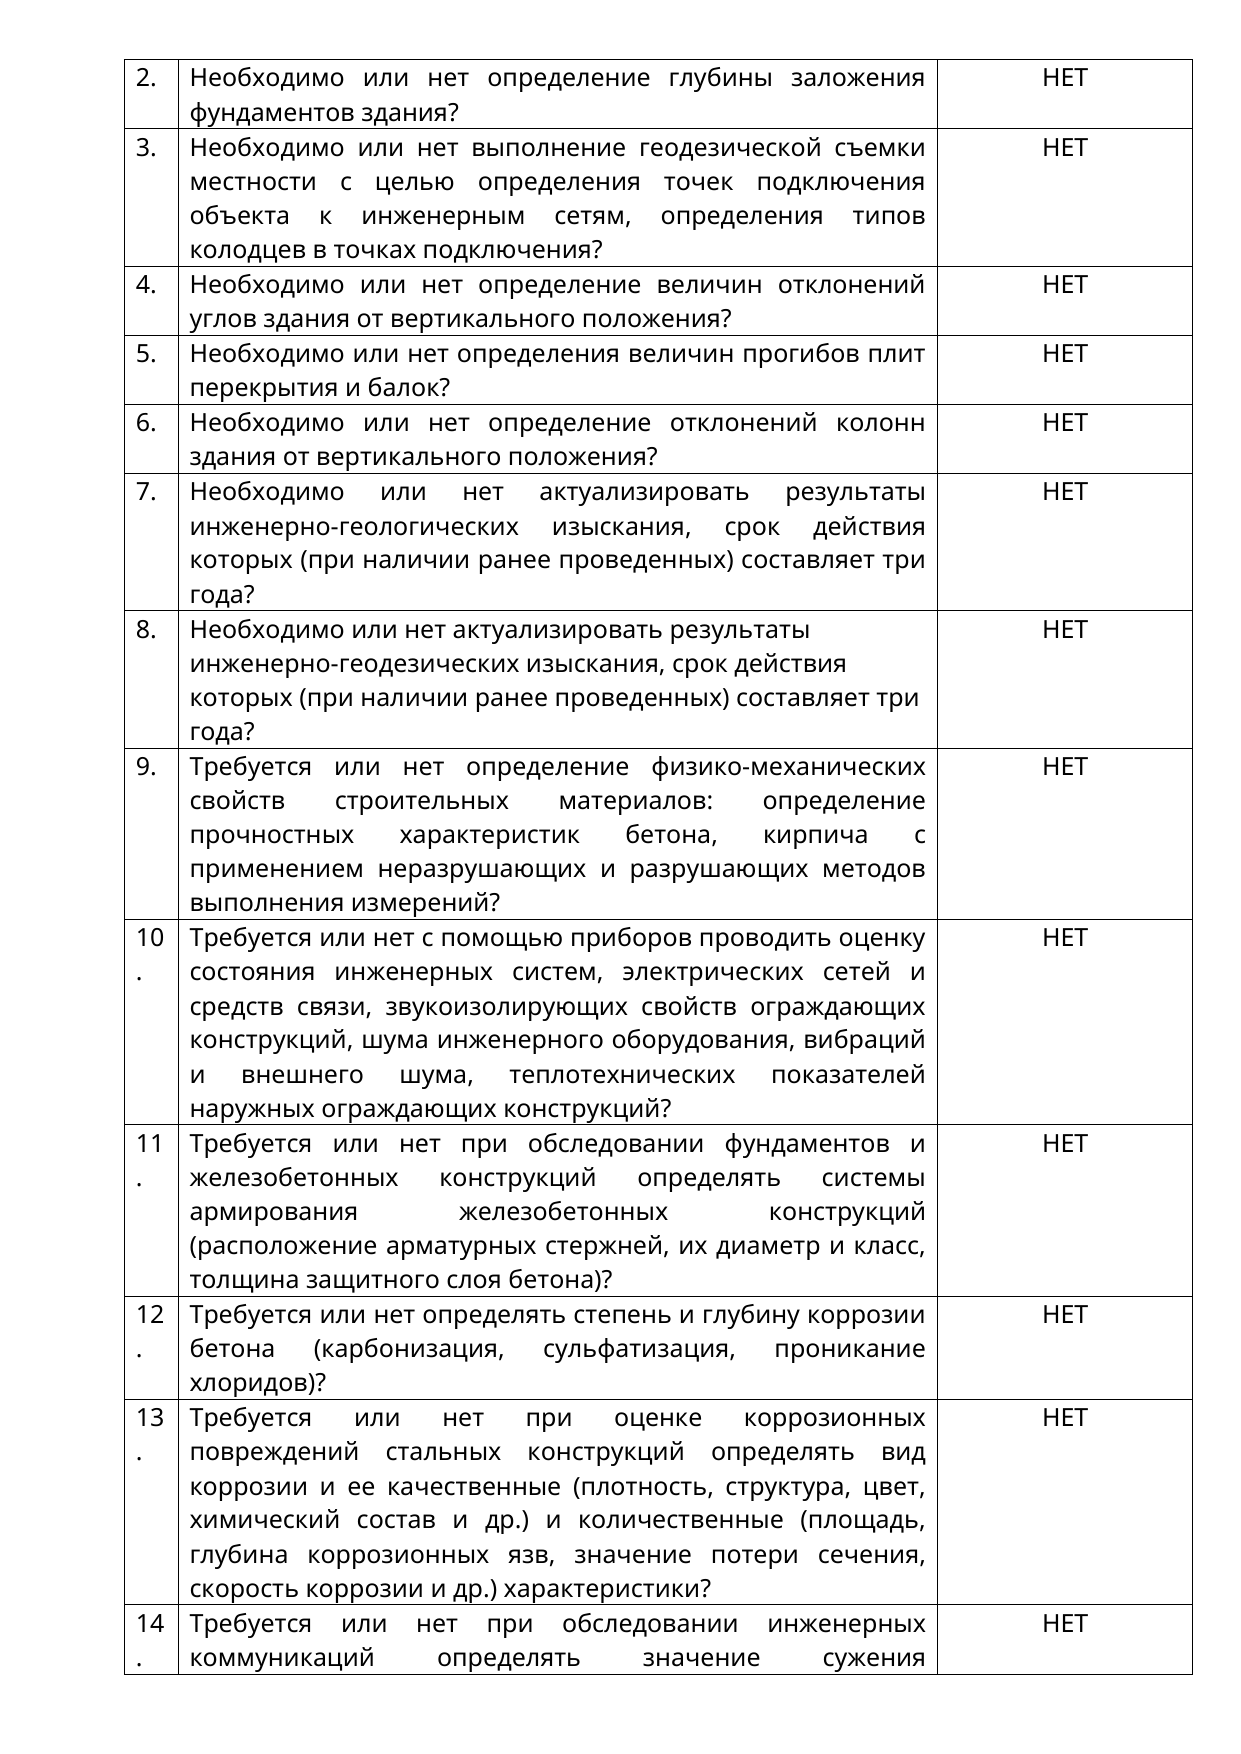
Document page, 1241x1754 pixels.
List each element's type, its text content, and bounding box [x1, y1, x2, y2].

table_cell 6. [125, 405, 178, 473]
table_cell 3. [125, 129, 178, 266]
table_cell Необходимо или нет определение глубины заложения фундаментов здания? [179, 60, 937, 128]
table_cell НЕТ [938, 1400, 1192, 1604]
table_cell НЕТ [938, 405, 1192, 473]
table_cell НЕТ [938, 336, 1192, 404]
table_cell 11. [125, 1125, 178, 1296]
table_cell НЕТ [938, 1297, 1192, 1399]
table_cell Требуется или нет определение физико-механических свойств строительных материалов: определение прочностных характеристик бетона, кирпича с применением неразрушающих и разрушающих методов выполнения измерений? [179, 749, 937, 919]
table_cell НЕТ [938, 60, 1192, 128]
table_cell Необходимо или нет определение величин отклонений углов здания от вертикального положения? [179, 267, 937, 335]
table_cell 7. [125, 474, 178, 610]
table_cell Необходимо или нет выполнение геодезической съемки местности с целью определения точек подключения объекта к инженерным сетям, определения типов колодцев в точках подключения? [179, 129, 937, 266]
table_cell 4. [125, 267, 178, 335]
table_cell 5. [125, 336, 178, 404]
table_cell 13. [125, 1400, 178, 1604]
table_cell Необходимо или нет актуализировать результаты инженерно-геологических изыскания, срок действия которых (при наличии ранее проведенных) составляет три года? [179, 474, 937, 610]
table_cell НЕТ [938, 267, 1192, 335]
table_cell НЕТ [938, 1605, 1192, 1673]
table_cell 9. [125, 749, 178, 919]
table_cell 8. [125, 611, 178, 748]
table_cell НЕТ [938, 1125, 1192, 1296]
table_cell НЕТ [938, 749, 1192, 919]
table_cell Требуется или нет при обследовании фундаментов и железобетонных конструкций определять системы армирования железобетонных конструкций (расположение арматурных стержней, их диаметр и класс, толщина защитного слоя бетона)? [179, 1125, 937, 1296]
table_cell 14. [125, 1605, 178, 1673]
table_cell НЕТ [938, 129, 1192, 266]
table_cell НЕТ [938, 474, 1192, 610]
table_cell НЕТ [938, 611, 1192, 748]
table_cell Требуется или нет с помощью приборов проводить оценку состояния инженерных систем, электрических сетей и средств связи, звукоизолирующих свойств ограждающих конструкций, шума инженерного оборудования, вибраций и внешнего шума, теплотехнических показателей наружных ограждающих конструкций? [179, 920, 937, 1124]
table_cell 10. [125, 920, 178, 1124]
table_cell 2. [125, 60, 178, 128]
table_cell Необходимо или нет определение отклонений колонн здания от вертикального положения? [179, 405, 937, 473]
table_cell Необходимо или нет определения величин прогибов плит перекрытия и балок? [179, 336, 937, 404]
table_cell Требуется или нет при оценке коррозионных повреждений стальных конструкций определять вид коррозии и ее качественные (плотность, структура, цвет, химический состав и др.) и количественные (площадь, глубина коррозионных язв, значение потери сечения, скорость коррозии и др.) характеристики? [179, 1400, 937, 1604]
table_cell Необходимо или нет актуализировать результаты инженерно-геодезических изыскания, срок действия которых (при наличии ранее проведенных) составляет три года? [179, 611, 937, 748]
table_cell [179, 1605, 937, 1673]
table_cell Требуется или нет определять степень и глубину коррозии бетона (карбонизация, сульфатизация, проникание хлоридов)? [179, 1297, 937, 1399]
table_cell НЕТ [938, 920, 1192, 1124]
table_cell 12. [125, 1297, 178, 1399]
